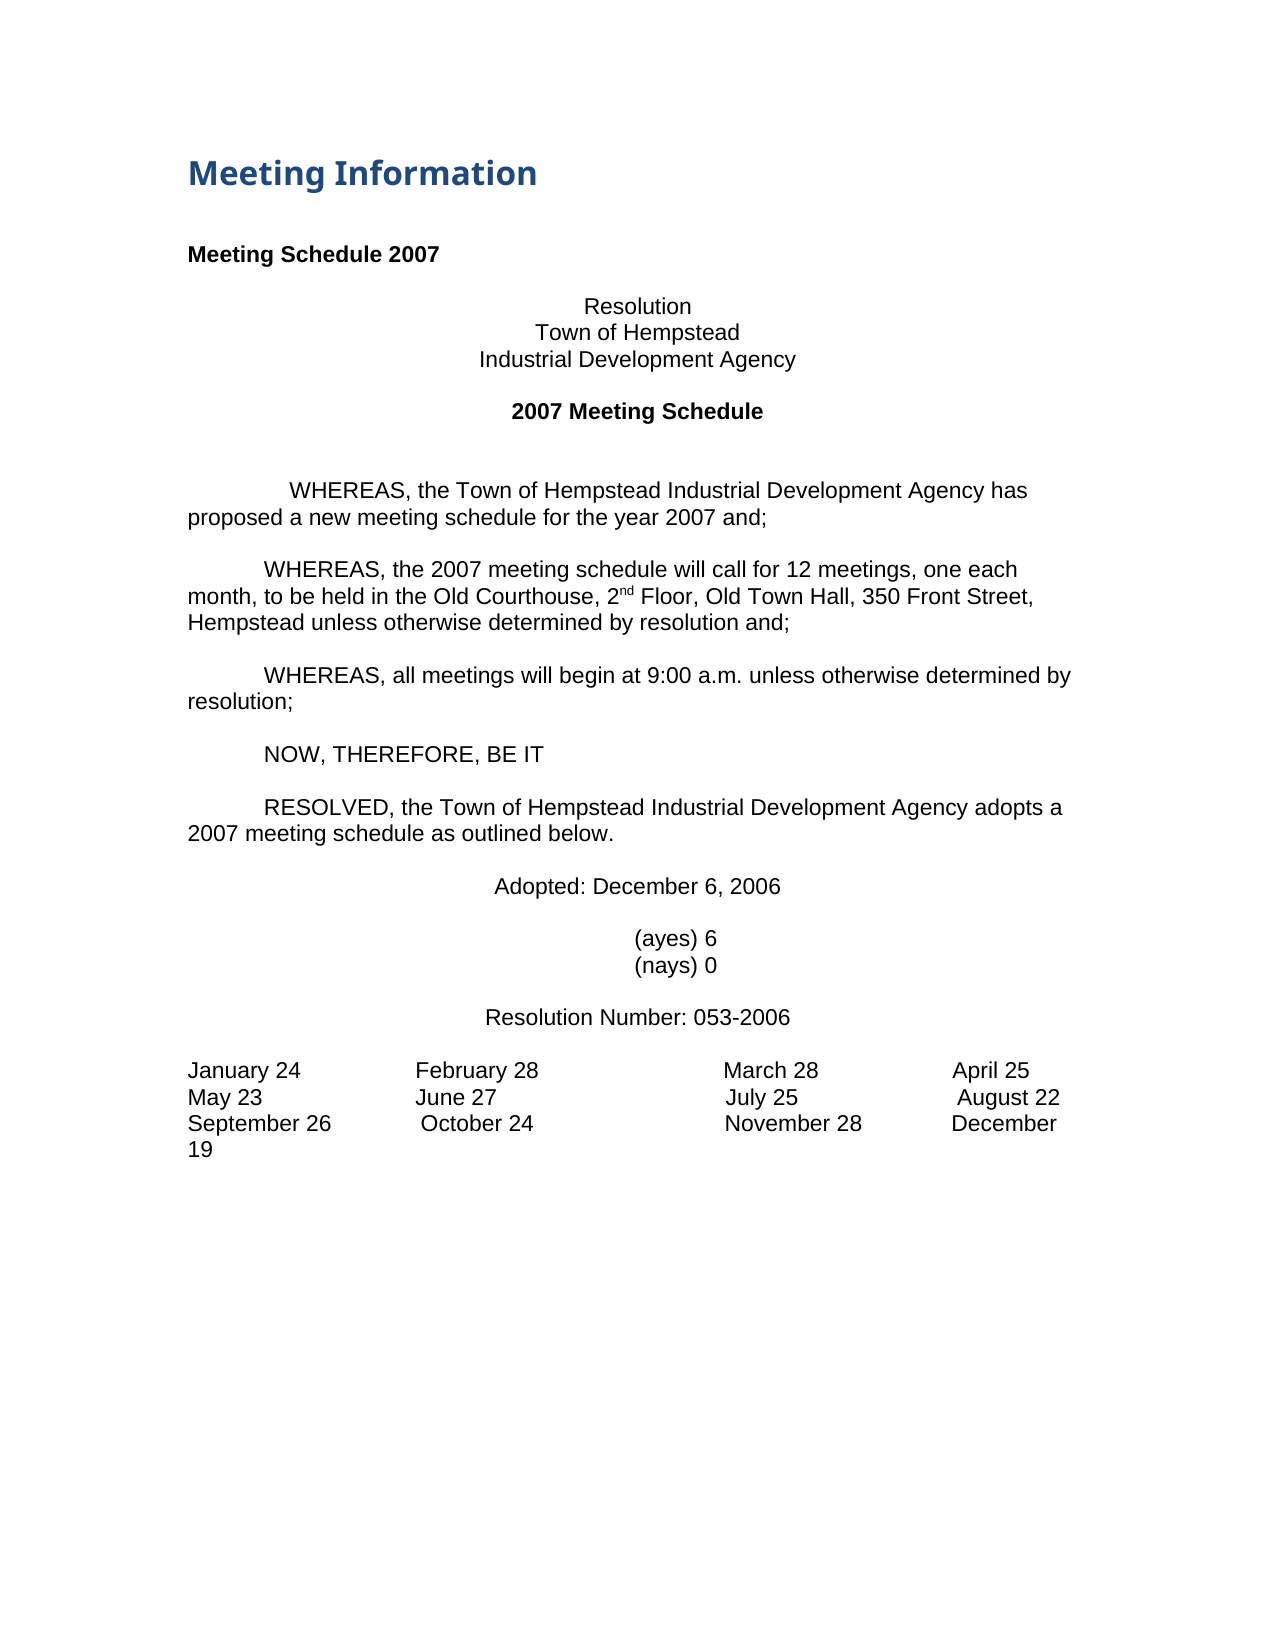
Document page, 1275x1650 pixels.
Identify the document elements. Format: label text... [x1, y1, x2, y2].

text RESOLVED, the Town of Hempstead Industrial Development Agency adopts a 2007 meeting schedule as outlined below. [187, 793, 1087, 846]
text May 23 June 27 July 25 August 22 [187, 1083, 1087, 1110]
text Adopted: December 6, 2006 [187, 873, 1087, 899]
text NOW, THEREFORE, BE IT [187, 741, 1087, 767]
text Meeting Schedule 2007 [187, 241, 1087, 268]
text Resolution [187, 293, 1087, 319]
text September 26 October 24 November 28 December 19 [187, 1110, 1087, 1162]
text Town of Hempstead [187, 319, 1087, 346]
text January 24 February 28 March 28 April 25 [187, 1057, 1087, 1083]
text Resolution Number: 053-2006 [187, 1004, 1087, 1031]
text WHEREAS, the 2007 meeting schedule will call for 12 meetings, one each month, to be held in the Old Courthouse, 2nd Floor, Old Town Hall, 350 Front Street, Hempstead unless otherwise determined by resolution and; [187, 556, 1087, 635]
text WHEREAS, the Town of Hempstead Industrial Development Agency has proposed a new meeting schedule for the year 2007 and; [187, 477, 1087, 530]
text WHEREAS, all meetings will begin at 9:00 a.m. unless otherwise determined by resolution; [187, 662, 1087, 714]
text Industrial Development Agency [187, 346, 1087, 372]
text Meeting Information [187, 150, 1087, 196]
text 2007 Meeting Schedule [187, 398, 1087, 424]
text (nays) 0 [187, 952, 1087, 978]
text (ayes) 6 [187, 925, 1087, 952]
